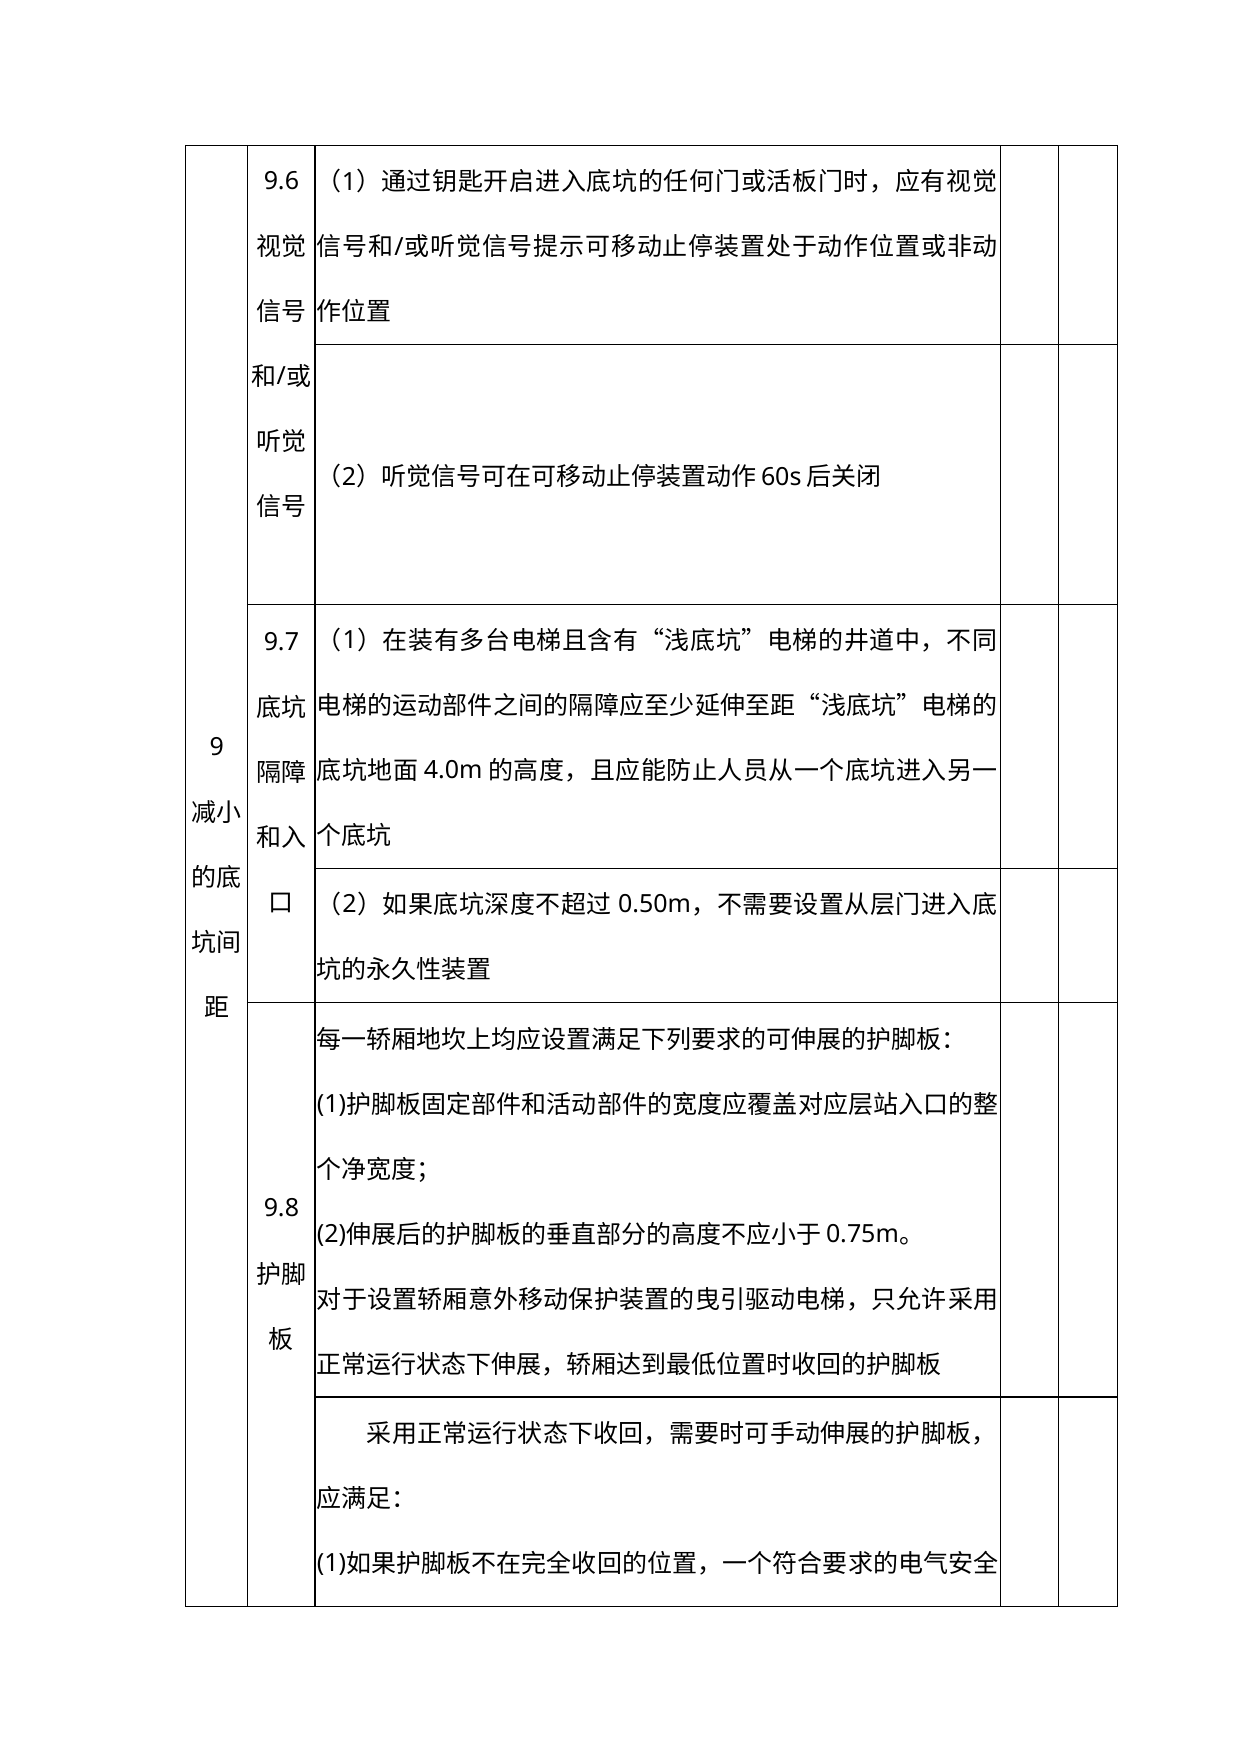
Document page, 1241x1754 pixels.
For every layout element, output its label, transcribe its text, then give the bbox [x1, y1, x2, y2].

table_cell [1059, 1003, 1117, 1396]
table_cell 通过钥匙开启进入底坑的任何门或活板门时，应有视觉信号和/或听觉信号提示可移动止停装置处于动作位置或非动作位置 [316, 146, 1000, 344]
table_cell [1059, 1398, 1117, 1606]
table_cell [1001, 605, 1058, 868]
table_cell （2）如果底坑深度不超过0.50m，不需要设置从层门进入底坑的永久性装置 [316, 869, 1000, 1002]
table_cell 9.8 护脚板 [248, 1003, 314, 1606]
table_cell 每一轿厢地坎上均应设置满足下列要求的可伸展的护脚板： (1)护脚板固定部件和活动部件的宽度应覆盖对应层站入口的整个净宽度； (2)伸展后的护脚板的垂直部分的高度不应小于0.75m。 对于设置轿厢意外移动保护装置的曳引驱动电梯，只允许采用正常运行状态下伸展，轿厢达到最低位置时收回的护脚板 [316, 1003, 1000, 1396]
table_cell [1001, 869, 1058, 1002]
table_cell [1001, 1003, 1058, 1396]
table_cell （2）听觉信号可在可移动止停装置动作60s后关闭 [316, 345, 1000, 604]
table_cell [316, 1398, 1000, 1606]
table_cell [1001, 1398, 1058, 1606]
table_cell （1）在装有多台电梯且含有“浅底坑”电梯的井道中，不同电梯的运动部件之间的隔障应至少延伸至距“浅底坑”电梯的底坑地面4.0m的高度，且应能防止人员从一个底坑进入另一个底坑 [316, 605, 1000, 868]
table_cell [1001, 146, 1058, 344]
table_cell [1059, 345, 1117, 604]
table_cell 9 减小的底坑间距 [186, 146, 247, 1606]
table_cell [1001, 345, 1058, 604]
table_cell 9.6 视觉信号和/或听觉信号 [248, 146, 314, 604]
table_cell [1059, 146, 1117, 344]
table_cell [1059, 869, 1117, 1002]
table_cell [1059, 605, 1117, 868]
table_cell 9.7 底坑隔障和入口 [248, 605, 314, 1002]
